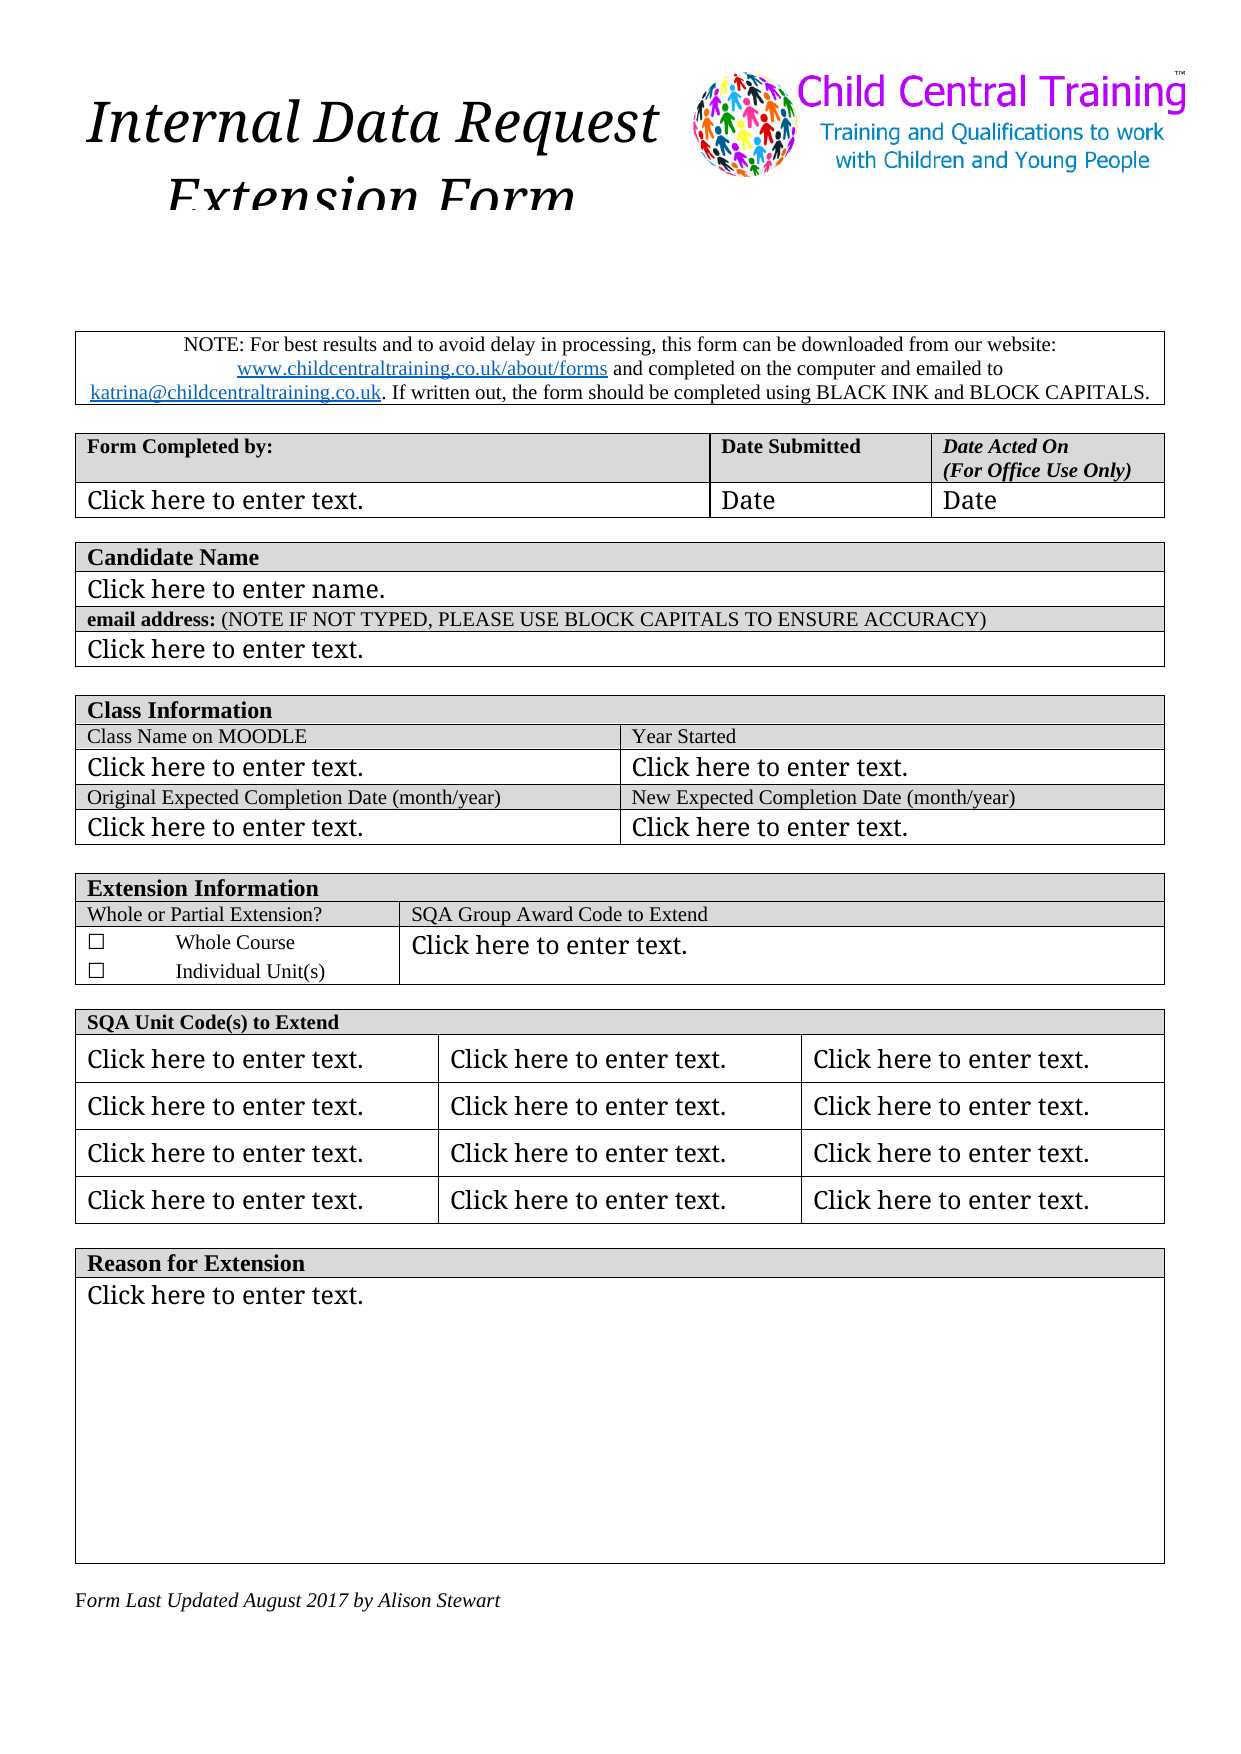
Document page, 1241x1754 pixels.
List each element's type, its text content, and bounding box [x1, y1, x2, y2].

table_cell [439, 1130, 801, 1176]
table_header Reason for Extension [76, 1249, 1164, 1277]
table_cell [802, 1177, 1164, 1223]
table_cell [400, 927, 1164, 984]
table_header Date Submitted [711, 434, 931, 482]
picture [687, 66, 1190, 183]
table_header Form Completed by: [76, 434, 709, 482]
table_header Date Acted On (For Office Use Only) [932, 434, 1164, 482]
table_cell email address: (NOTE IF NOT TYPED, PLEASE USE BLOCK CAPITALS TO ENSURE ACCURACY) [76, 607, 1164, 631]
table_cell [76, 1177, 438, 1223]
table_cell [76, 1083, 438, 1129]
table_cell [439, 1035, 801, 1082]
table_cell [76, 1035, 438, 1082]
table_cell Class Name on MOODLE [76, 725, 620, 748]
table_cell [439, 1083, 801, 1129]
table_header Class Information [76, 696, 1164, 723]
table_header NOTE: For best results and to avoid delay in processing, this form can be downloaded from our website: www.childcentraltraining.co.uk/about/forms and completed on the computer and emailed to katrina@childcentraltraining.co.uk. If written out, the form should be completed using BLACK INK and BLOCK CAPITALS. [76, 332, 1164, 404]
table_cell [932, 483, 1164, 517]
table_cell [76, 572, 1164, 606]
table_cell New Expected Completion Date (month/year) [621, 785, 1164, 809]
table_cell [76, 483, 709, 517]
table_cell [439, 1177, 801, 1223]
table_cell SQA Group Award Code to Extend [400, 902, 1164, 926]
table_cell [711, 483, 931, 517]
text Form Last Updated August 2017 by Alison Stewart [75, 1588, 1165, 1612]
table_cell Whole Course Individual Unit(s) [76, 927, 399, 984]
table_cell Year Started [621, 725, 1164, 748]
table_cell [802, 1035, 1164, 1082]
table_cell Original Expected Completion Date (month/year) [76, 785, 620, 809]
table_cell [76, 1130, 438, 1176]
table_cell [802, 1130, 1164, 1176]
table_header SQA Unit Code(s) to Extend [76, 1010, 1164, 1034]
table_cell [76, 1278, 1164, 1563]
table_cell Whole or Partial Extension? [76, 902, 399, 926]
table_header Candidate Name [76, 543, 1164, 571]
table_header Extension Information [76, 874, 1164, 901]
table_cell [802, 1083, 1164, 1129]
